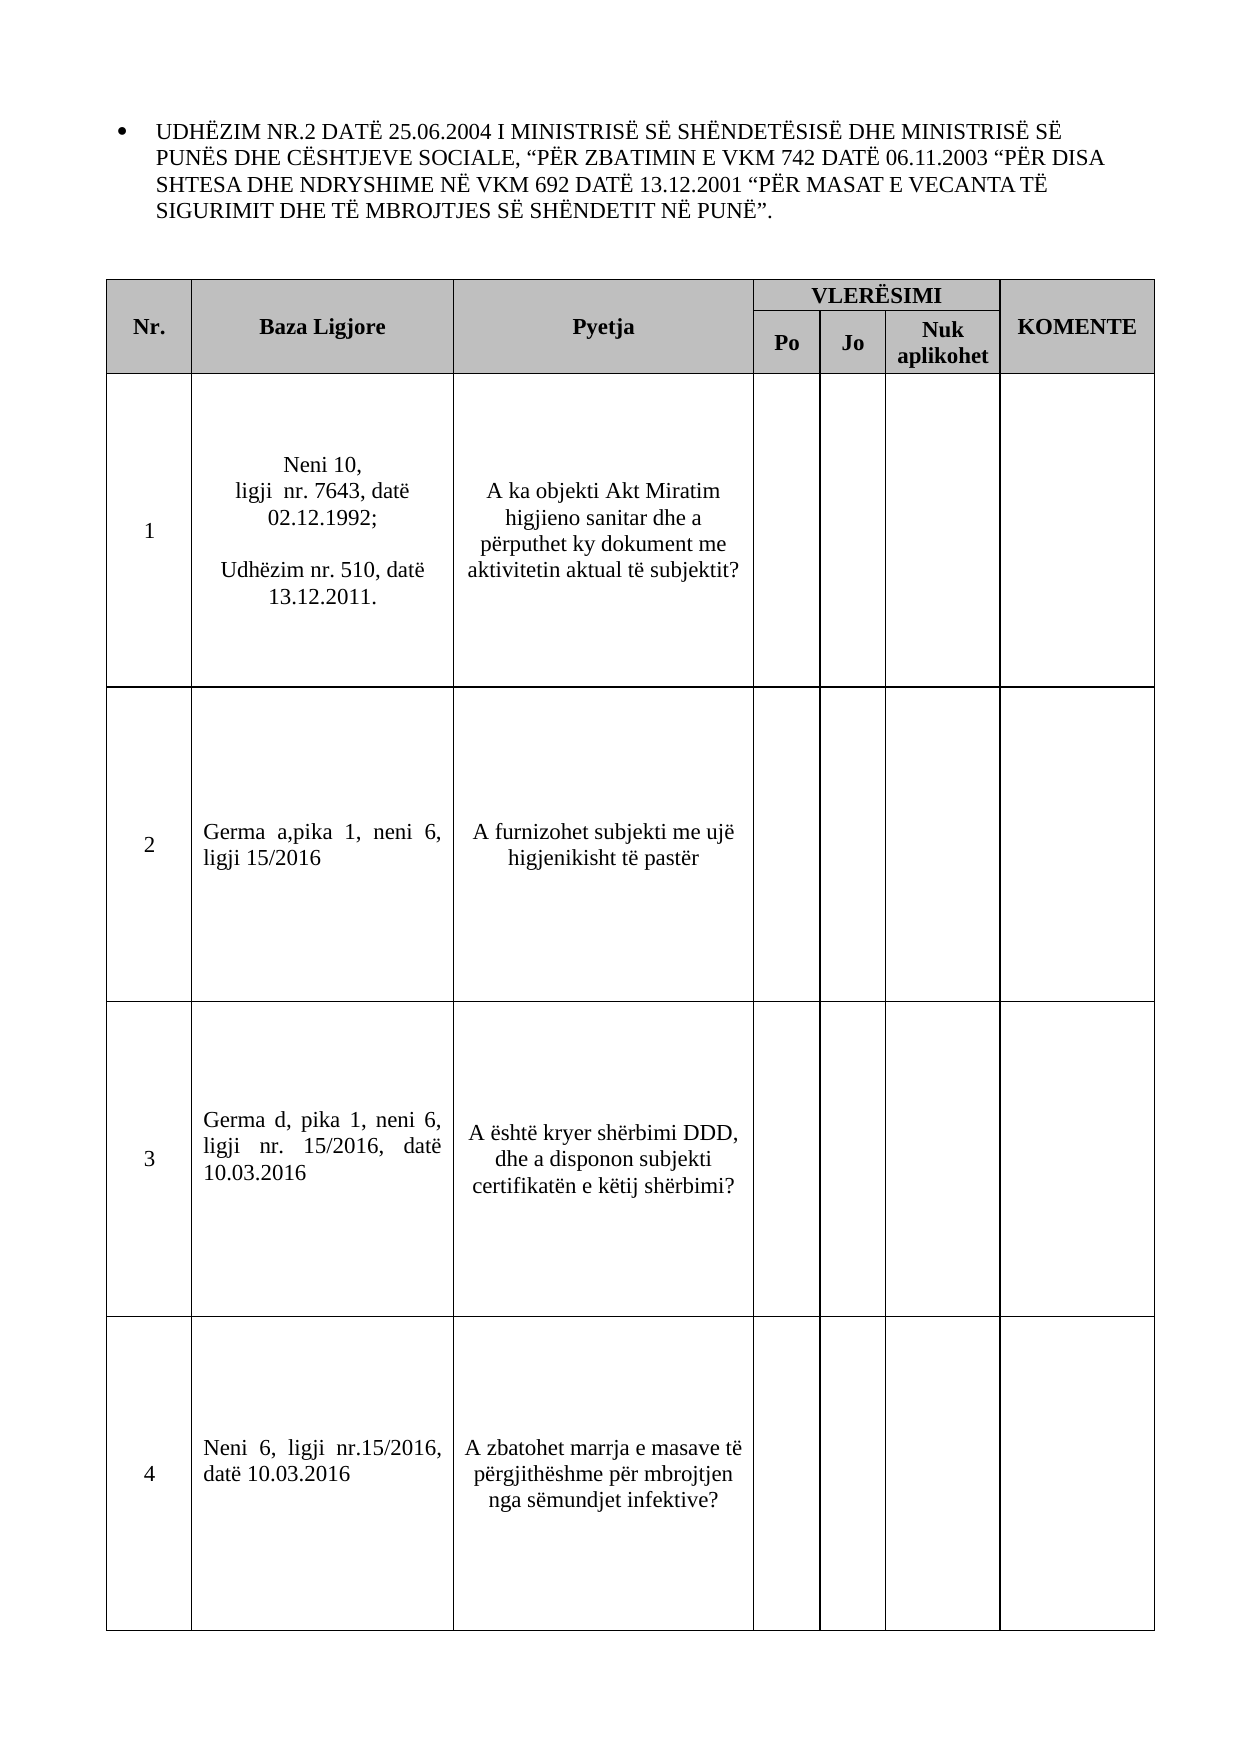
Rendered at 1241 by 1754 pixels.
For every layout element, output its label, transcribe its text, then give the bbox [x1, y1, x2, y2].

table_cell [754, 1002, 819, 1316]
table_cell [886, 374, 999, 686]
table_cell Po [754, 311, 819, 373]
table_cell Neni 6, ligji nr.15/2016, datë 10.03.2016 [192, 1317, 453, 1630]
table_cell 1 [107, 374, 191, 686]
table_cell 4 [107, 1317, 191, 1630]
table_cell A furnizohet subjekti me ujë higjenikisht të pastër [454, 688, 753, 1001]
table_cell [1001, 1002, 1154, 1316]
table_cell [886, 688, 999, 1001]
table_cell [821, 688, 885, 1001]
table_cell Germa a,pika 1, neni 6, ligji 15/2016 [192, 688, 453, 1001]
table_cell 3 [107, 1002, 191, 1316]
table_cell [1001, 688, 1154, 1001]
table_cell 2 [107, 688, 191, 1001]
table_cell [821, 1317, 885, 1630]
table_cell [754, 1317, 819, 1630]
table_header VLERËSIMI [754, 280, 999, 310]
table_cell [1001, 374, 1154, 686]
table_cell [821, 1002, 885, 1316]
table_cell [821, 374, 885, 686]
table_header Baza Ligjore [192, 280, 453, 373]
table_cell Germa d, pika 1, neni 6, ligji nr. 15/2016, datë 10.03.2016 [192, 1002, 453, 1316]
table_cell [886, 1317, 999, 1630]
table_cell Jo [821, 311, 885, 373]
table_cell [754, 374, 819, 686]
table_cell A është kryer shërbimi DDD, dhe a disponon subjekti certifikatën e këtij shërbimi? [454, 1002, 753, 1316]
table_cell A ka objekti Akt Miratim higjieno sanitar dhe a përputhet ky dokument me aktivitetin aktual të subjektit? [454, 374, 753, 686]
table_cell [886, 1002, 999, 1316]
table_cell A zbatohet marrja e masave të përgjithëshme për mbrojtjen nga sëmundjet infektive? [454, 1317, 753, 1630]
table_cell [1001, 1317, 1154, 1630]
table_header Nr. [107, 280, 191, 373]
table_cell [754, 688, 819, 1001]
table_cell Neni 10, ligji nr. 7643, datë 02.12.1992; Udhëzim nr. 510, datë 13.12.2011. [192, 374, 453, 686]
table_header Pyetja [454, 280, 753, 373]
table_header KOMENTE [1001, 280, 1154, 373]
table_cell Nuk aplikohet [886, 311, 999, 373]
list UDHËZIM NR.2 DATË 25.06.2004 I MINISTRISË SË SHËNDETËSISË DHE MINISTRISË SË PUNËS DHE CËSHTJEVE SOCIALE, “PËR ZBATIMIN E VKM 742 DATË 06.11.2003 “PËR DISA SHTESA DHE NDRYSHIME NË VKM 692 DATË 13.12.2001 “PËR MASAT E VECANTA TË SIGURIMIT DHE TË MBROJTJES SË SHËNDETIT NË PUNË”. [118, 118, 1122, 223]
